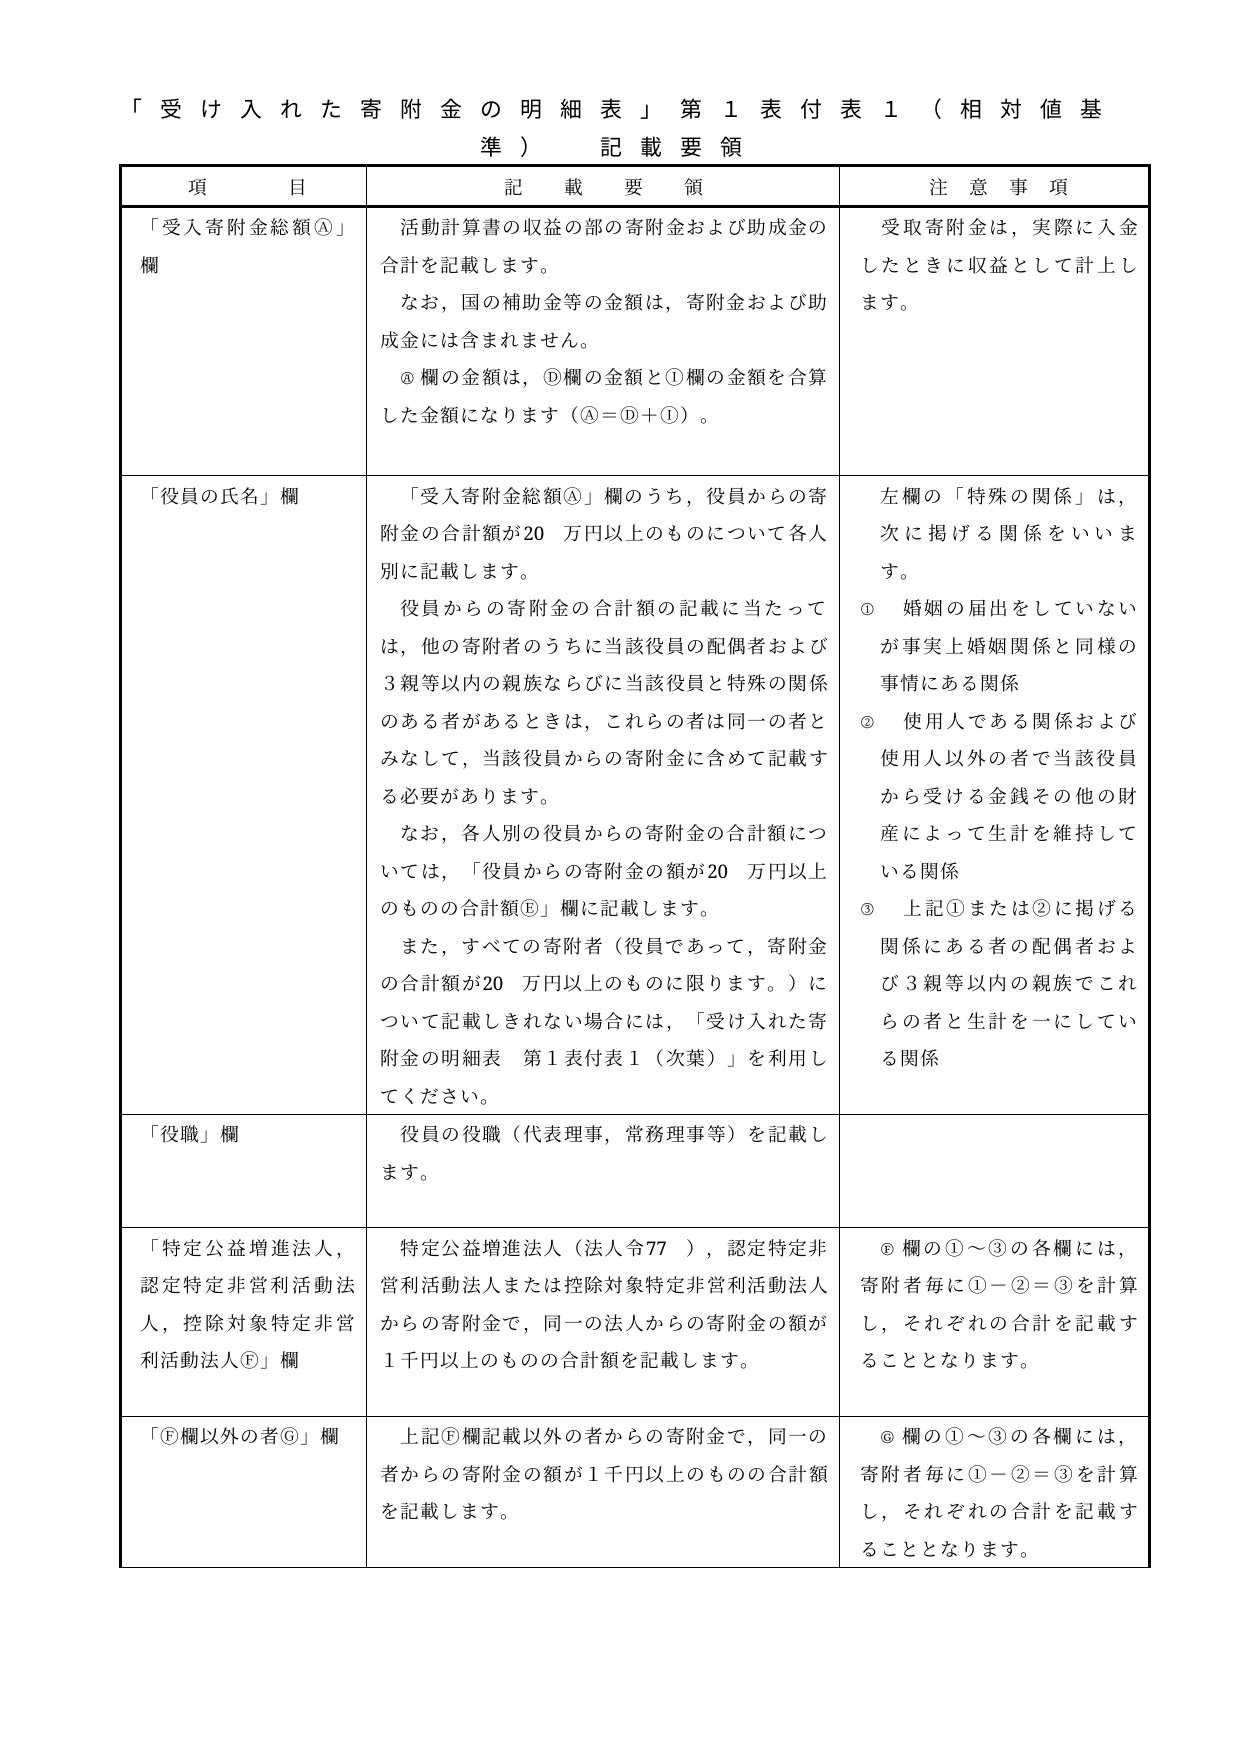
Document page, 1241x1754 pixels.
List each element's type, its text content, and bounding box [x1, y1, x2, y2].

table_cell 活動計算書の収益の部の寄附金および助成金の合計を記載します。 なお，国の補助金等の金額は，寄附金および助成金には含まれません。 Ⓐ欄の金額は，Ⓓ欄の金額とⒾ欄の金額を合算した金額になります（Ⓐ＝Ⓓ＋Ⓘ）。 [367, 208, 839, 475]
table_header 項 目 [122, 167, 366, 205]
table_cell 特定公益増進法人（法人令77），認定特定非営利活動法人または控除対象特定非営利活動法人からの寄附金で，同一の法人からの寄附金の額が１千円以上のものの合計額を記載します。 [367, 1228, 839, 1416]
table_cell 「特定公益増進法人，認定特定非営利活動法人，控除対象特定非営利活動法人Ⓕ」欄 [122, 1228, 366, 1416]
table_cell 役員の役職（代表理事，常務理事等）を記載します。 [367, 1115, 839, 1227]
table_cell 左欄の「特殊の関係」は，次に掲げる関係をいいます。 ① 婚姻の届出をしていないが事実上婚姻関係と同様の事情にある関係 ② 使用人である関係および使用人以外の者で当該役員から受ける金銭その他の財産によって生計を維持している関係 ③ 上記①または②に掲げる関係にある者の配偶者および３親等以内の親族でこれらの者と生計を一にしている関係 [840, 476, 1148, 1114]
table_cell 「受入寄附金総額Ⓐ」欄 [122, 208, 366, 475]
table_cell 「役職」欄 [122, 1115, 366, 1227]
table_cell 「Ⓕ欄以外の者Ⓖ」欄 [122, 1417, 366, 1567]
table_cell [840, 1115, 1148, 1227]
table_cell 「受入寄附金総額Ⓐ」欄のうち，役員からの寄附金の合計額が20万円以上のものについて各人別に記載します。 役員からの寄附金の合計額の記載に当たっては，他の寄附者のうちに当該役員の配偶者および３親等以内の親族ならびに当該役員と特殊の関係のある者があるときは，これらの者は同一の者とみなして，当該役員からの寄附金に含めて記載する必要があります。 なお，各人別の役員からの寄附金の合計額については，「役員からの寄附金の額が20万円以上のものの合計額Ⓔ」欄に記載します。 また，すべての寄附者（役員であって，寄附金の合計額が20万円以上のものに限ります。）について記載しきれない場合には，「受け入れた寄附金の明細表 第１表付表１（次葉）」を利用してください。 [367, 476, 839, 1114]
table_cell 「役員の氏名」欄 [122, 476, 366, 1114]
table_header 記 載 要 領 [367, 167, 839, 205]
table_cell 上記Ⓕ欄記載以外の者からの寄附金で，同一の者からの寄附金の額が１千円以上のものの合計額を記載します。 [367, 1417, 839, 1567]
subtitle 「受け入れた寄附金の明細表」第１表付表１（相対値基準） 記載要領 [120, 89, 1120, 164]
table_cell 受取寄附金は，実際に入金したときに収益として計上します。 [840, 208, 1148, 475]
table_header 注 意 事 項 [840, 167, 1148, 205]
table_cell Ⓖ欄の①～③の各欄には，寄附者毎に①－②＝③を計算し，それぞれの合計を記載することとなります。 [840, 1417, 1148, 1567]
table_cell Ⓕ欄の①～③の各欄には，寄附者毎に①－②＝③を計算し，それぞれの合計を記載することとなります。 [840, 1228, 1148, 1416]
